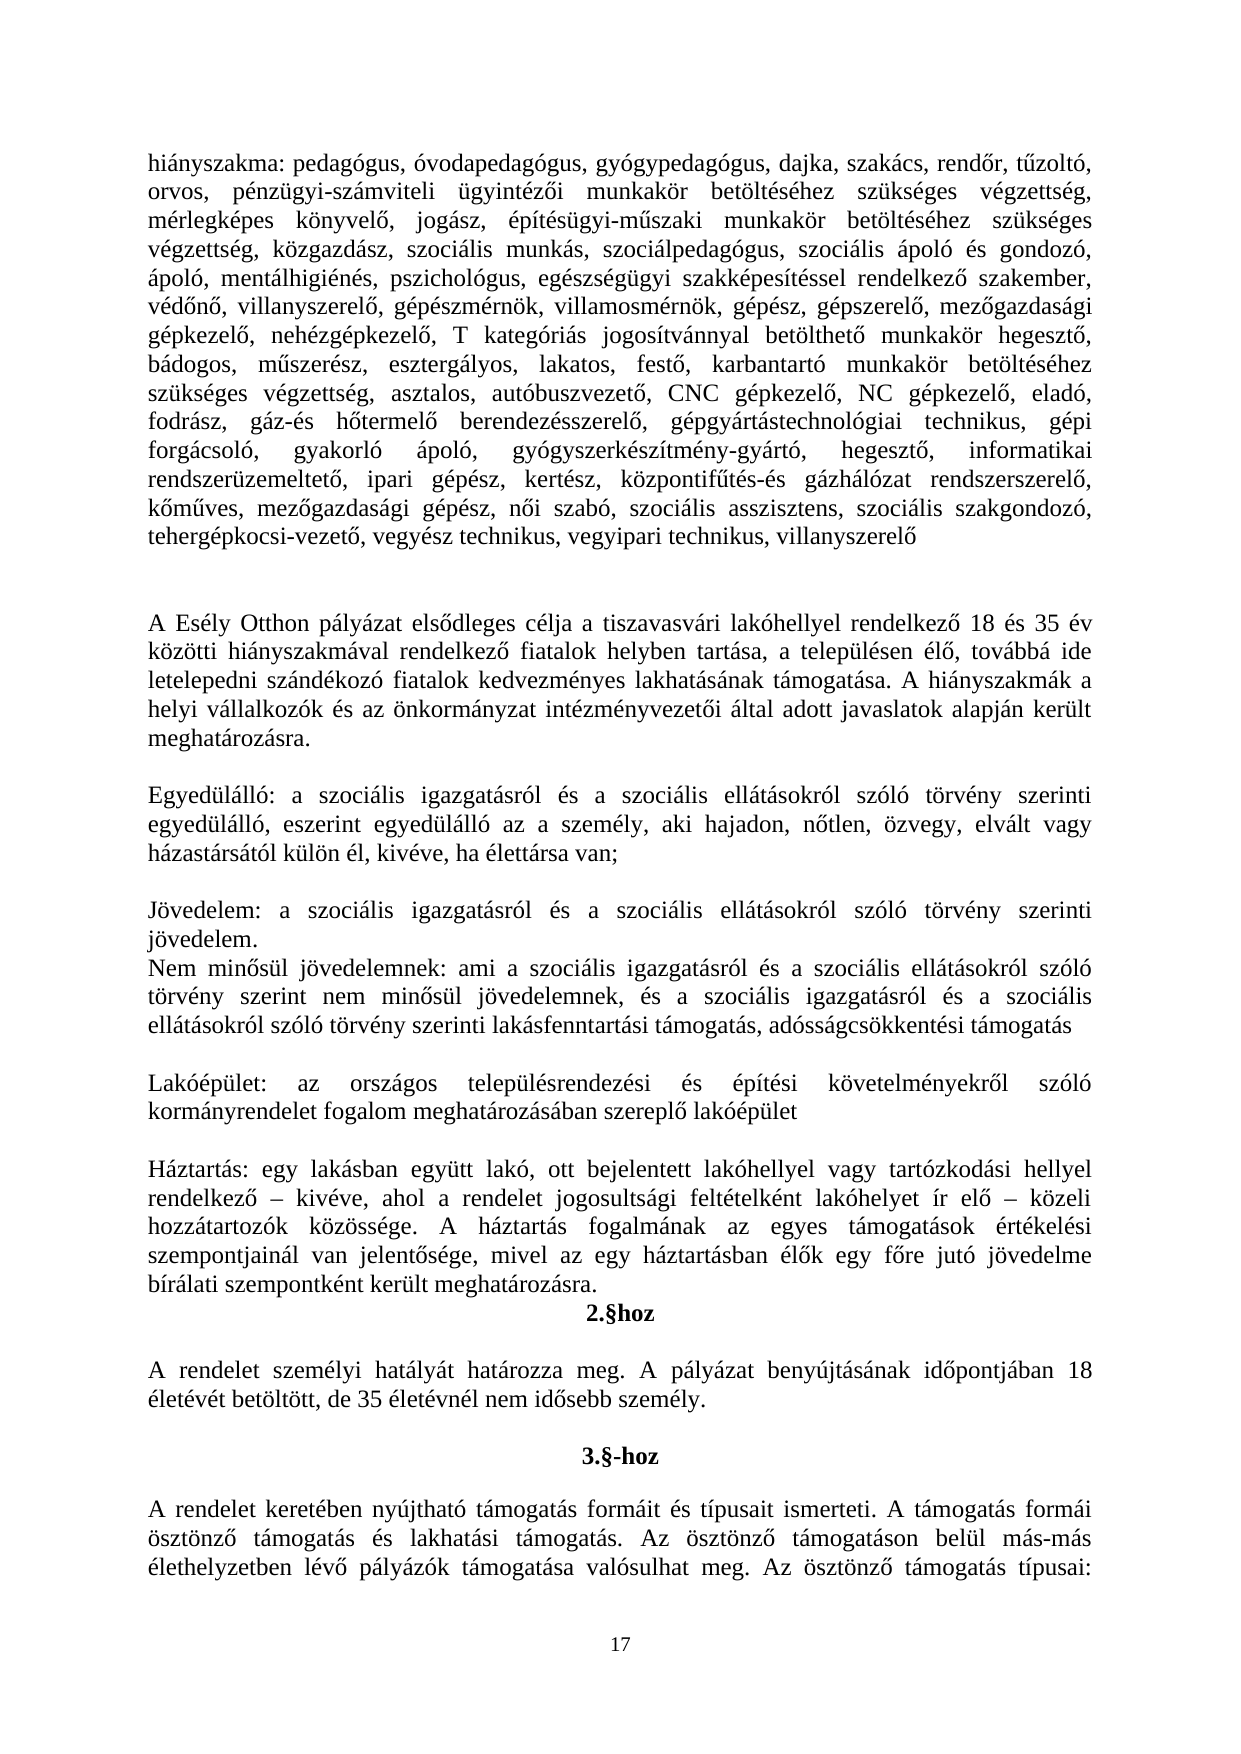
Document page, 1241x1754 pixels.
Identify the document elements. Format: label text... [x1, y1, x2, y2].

text 2.§hoz [148, 1298, 1093, 1326]
text A Esély Otthon pályázat elsődleges célja a tiszavasvári lakóhellyel rendelkező 18 és 35 év közötti hiányszakmával rendelkező fiatalok helyben tartása, a településen élő, továbbá ide letelepedni szándékozó fiatalok kedvezményes lakhatásának támogatása. A hiányszakmák a helyi vállalkozók és az önkormányzat intézményvezetői által adott javaslatok alapján került meghatározásra. [148, 608, 1093, 751]
text Nem minősül jövedelemnek: ami a szociális igazgatásról és a szociális ellátásokról szóló törvény szerint nem minősül jövedelemnek, és a szociális igazgatásról és a szociális ellátásokról szóló törvény szerinti lakásfenntartási támogatás, adósságcsökkentési támogatás [148, 953, 1093, 1039]
text Lakóépület: az országos településrendezési és építési követelményekről szóló kormányrendelet fogalom meghatározásában szereplő lakóépület [148, 1068, 1093, 1125]
text Jövedelem: a szociális igazgatásról és a szociális ellátásokról szóló törvény szerinti jövedelem. [148, 895, 1093, 953]
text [148, 1494, 1093, 1580]
text Egyedülálló: a szociális igazgatásról és a szociális ellátásokról szóló törvény szerinti egyedülálló, eszerint egyedülálló az a személy, aki hajadon, nőtlen, özvegy, elvált vagy házastársától külön él, kivéve, ha élettársa van; [148, 780, 1093, 866]
text A rendelet személyi hatályát határozza meg. A pályázat benyújtásának időpontjában 18 életévét betöltött, de 35 életévnél nem idősebb személy. [148, 1355, 1093, 1413]
text 3.§-hoz [148, 1441, 1093, 1470]
text Háztartás: egy lakásban együtt lakó, ott bejelentett lakóhellyel vagy tartózkodási hellyel rendelkező – kivéve, ahol a rendelet jogosultsági feltételként lakóhelyet ír elő – közeli hozzátartozók közössége. A háztartás fogalmának az egyes támogatások értékelési szempontjainál van jelentősége, mivel az egy háztartásban élők egy főre jutó jövedelme bírálati szempontként került meghatározásra. [148, 1154, 1093, 1298]
text hiányszakma: pedagógus, óvodapedagógus, gyógypedagógus, dajka, szakács, rendőr, tűzoltó, orvos, pénzügyi-számviteli ügyintézői munkakör betöltéséhez szükséges végzettség, mérlegképes könyvelő, jogász, építésügyi-műszaki munkakör betöltéséhez szükséges végzettség, közgazdász, szociális munkás, szociálpedagógus, szociális ápoló és gondozó, ápoló, mentálhigiénés, pszichológus, egészségügyi szakképesítéssel rendelkező szakember, védőnő, villanyszerelő, gépészmérnök, villamosmérnök, gépész, gépszerelő, mezőgazdasági gépkezelő, nehézgépkezelő, T kategóriás jogosítvánnyal betölthető munkakör hegesztő, bádogos, műszerész, esztergályos, lakatos, festő, karbantartó munkakör betöltéséhez szükséges végzettség, asztalos, autóbuszvezető, CNC gépkezelő, NC gépkezelő, eladó, fodrász, gáz-és hőtermelő berendezésszerelő, gépgyártástechnológiai technikus, gépi forgácsoló, gyakorló ápoló, gyógyszerkészítmény-gyártó, hegesztő, informatikai rendszerüzemeltető, ipari gépész, kertész, központifűtés-és gázhálózat rendszerszerelő, kőműves, mezőgazdasági gépész, női szabó, szociális asszisztens, szociális szakgondozó, tehergépkocsi-vezető, vegyész technikus, vegyipari technikus, villanyszerelő [148, 148, 1093, 550]
